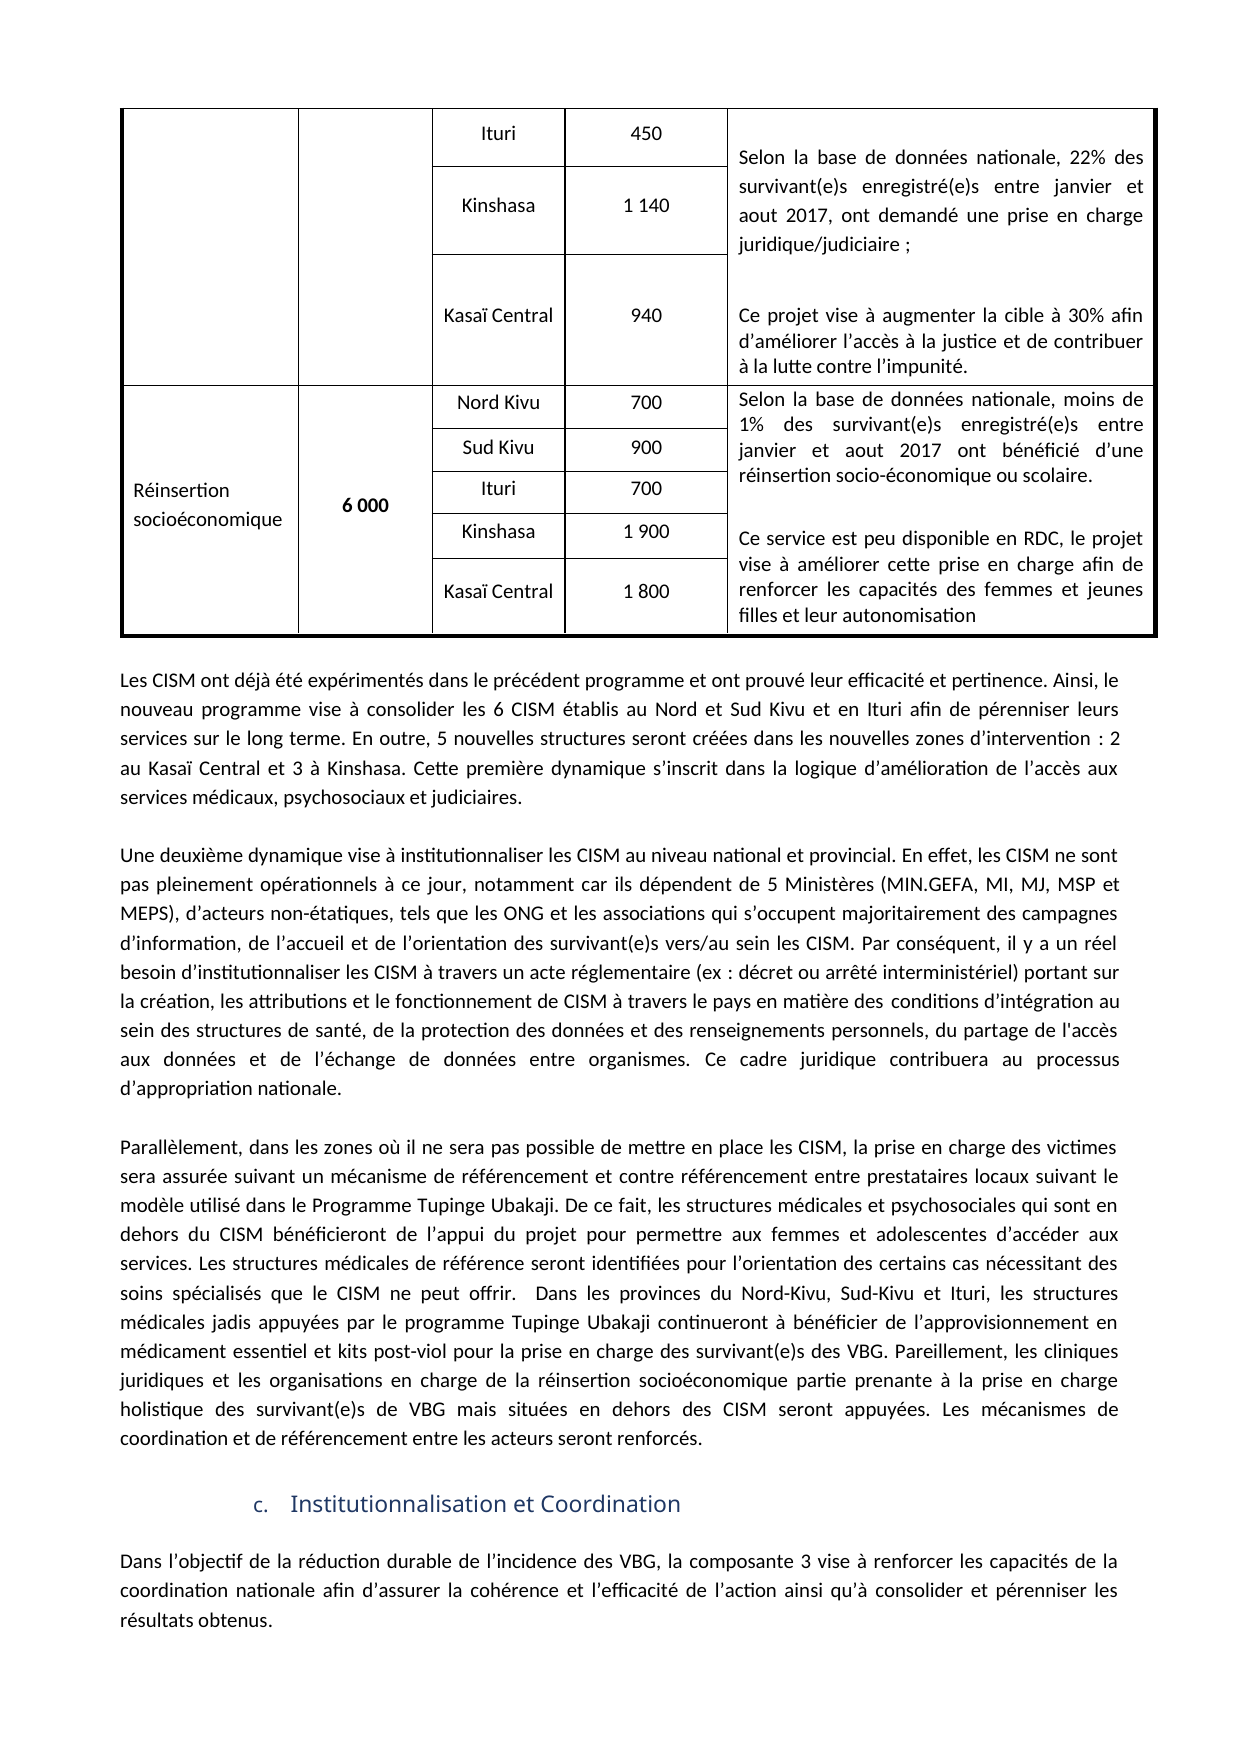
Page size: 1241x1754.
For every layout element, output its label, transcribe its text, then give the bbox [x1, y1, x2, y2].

table_cell Kinshasa [433, 514, 564, 558]
table_cell 1 140 [566, 167, 727, 254]
table_cell Kasaï Central [433, 255, 564, 385]
text Les CISM ont déjà été expérimentés dans le précédent programme et ont prouvé leur efficacité et pertinence. Ainsi, le nouveau programme vise à consolider les 6 CISM établis au Nord et Sud Kivu et en Ituri afin de pérenniser leurs services sur le long terme. En outre, 5 nouvelles structures seront créées dans les nouvelles zones d’intervention : 2 au Kasaï Central et 3 à Kinshasa. Cette première dynamique s’inscrit dans la logique d’amélioration de l’accès aux services médicaux, psychosociaux et judiciaires. [120, 667, 1120, 809]
table_cell 900 [566, 429, 727, 471]
table_cell Nord Kivu [433, 386, 564, 427]
table_cell Sud Kivu [433, 429, 564, 471]
table_cell Kinshasa [433, 167, 564, 254]
table_cell Kasaï Central [433, 559, 564, 633]
table_cell Réinsertion socioéconomique [124, 386, 298, 633]
text Une deuxième dynamique vise à institutionnaliser les CISM au niveau national et provincial. En effet, les CISM ne sont pas pleinement opérationnels à ce jour, notamment car ils dépendent de 5 Ministères (MIN.GEFA, MI, MJ, MSP et MEPS), d’acteurs non-étatiques, tels que les ONG et les associations qui s’occupent majoritairement des campagnes d’information, de l’accueil et de l’orientation des survivant(e)s vers/au sein les CISM. Par conséquent, il y a un réel besoin d’institutionnaliser les CISM à travers un acte réglementaire (ex : décret ou arrêté interministériel) portant sur la création, les attributions et le fonctionnement de CISM à travers le pays en matière des conditions d’intégration au sein des structures de santé, de la protection des données et des renseignements personnels, du partage de l'accès aux données et de l’échange de données entre organismes. Ce cadre juridique contribuera au processus d’appropriation nationale. [120, 842, 1120, 1101]
subtitle Institutionnalisation et Coordination [253, 1488, 1120, 1519]
table_cell 940 [566, 255, 727, 385]
table_cell 450 [566, 109, 727, 166]
text Parallèlement, dans les zones où il ne sera pas possible de mettre en place les CISM, la prise en charge des victimes sera assurée suivant un mécanisme de référencement et contre référencement entre prestataires locaux suivant le modèle utilisé dans le Programme Tupinge Ubakaji. De ce fait, les structures médicales et psychosociales qui sont en dehors du CISM bénéficieront de l’appui du projet pour permettre aux femmes et adolescentes d’accéder aux services. Les structures médicales de référence seront identifiées pour l’orientation des certains cas nécessitant des soins spécialisés que le CISM ne peut offrir. Dans les provinces du Nord-Kivu, Sud-Kivu et Ituri, les structures médicales jadis appuyées par le programme Tupinge Ubakaji continueront à bénéficier de l’approvisionnement en médicament essentiel et kits post-viol pour la prise en charge des survivant(e)s des VBG. Pareillement, les cliniques juridiques et les organisations en charge de la réinsertion socioéconomique partie prenante à la prise en charge holistique des survivant(e)s de VBG mais situées en dehors des CISM seront appuyées. Les mécanismes de coordination et de référencement entre les acteurs seront renforcés. [120, 1134, 1120, 1451]
table_cell 700 [566, 386, 727, 427]
table_cell 1 900 [566, 514, 727, 558]
table_cell Ituri [433, 109, 564, 166]
table_cell 1 800 [566, 559, 727, 633]
table_cell Selon la base de données nationale, moins de 1% des survivant(e)s enregistré(e)s entre janvier et aout 2017 ont bénéficié d’une réinsertion socio-économique ou scolaire. Ce service est peu disponible en RDC, le projet vise à améliorer cette prise en charge afin de renforcer les capacités des femmes et jeunes filles et leur autonomisation [728, 386, 1153, 633]
table_cell 700 [566, 472, 727, 513]
table_cell 6 000 [299, 386, 432, 633]
text Dans l’objectif de la réduction durable de l’incidence des VBG, la composante 3 vise à renforcer les capacités de la coordination nationale afin d’assurer la cohérence et l’efficacité de l’action ainsi qu’à consolider et pérenniser les résultats obtenus. [120, 1548, 1120, 1632]
table_cell Ituri [433, 472, 564, 513]
